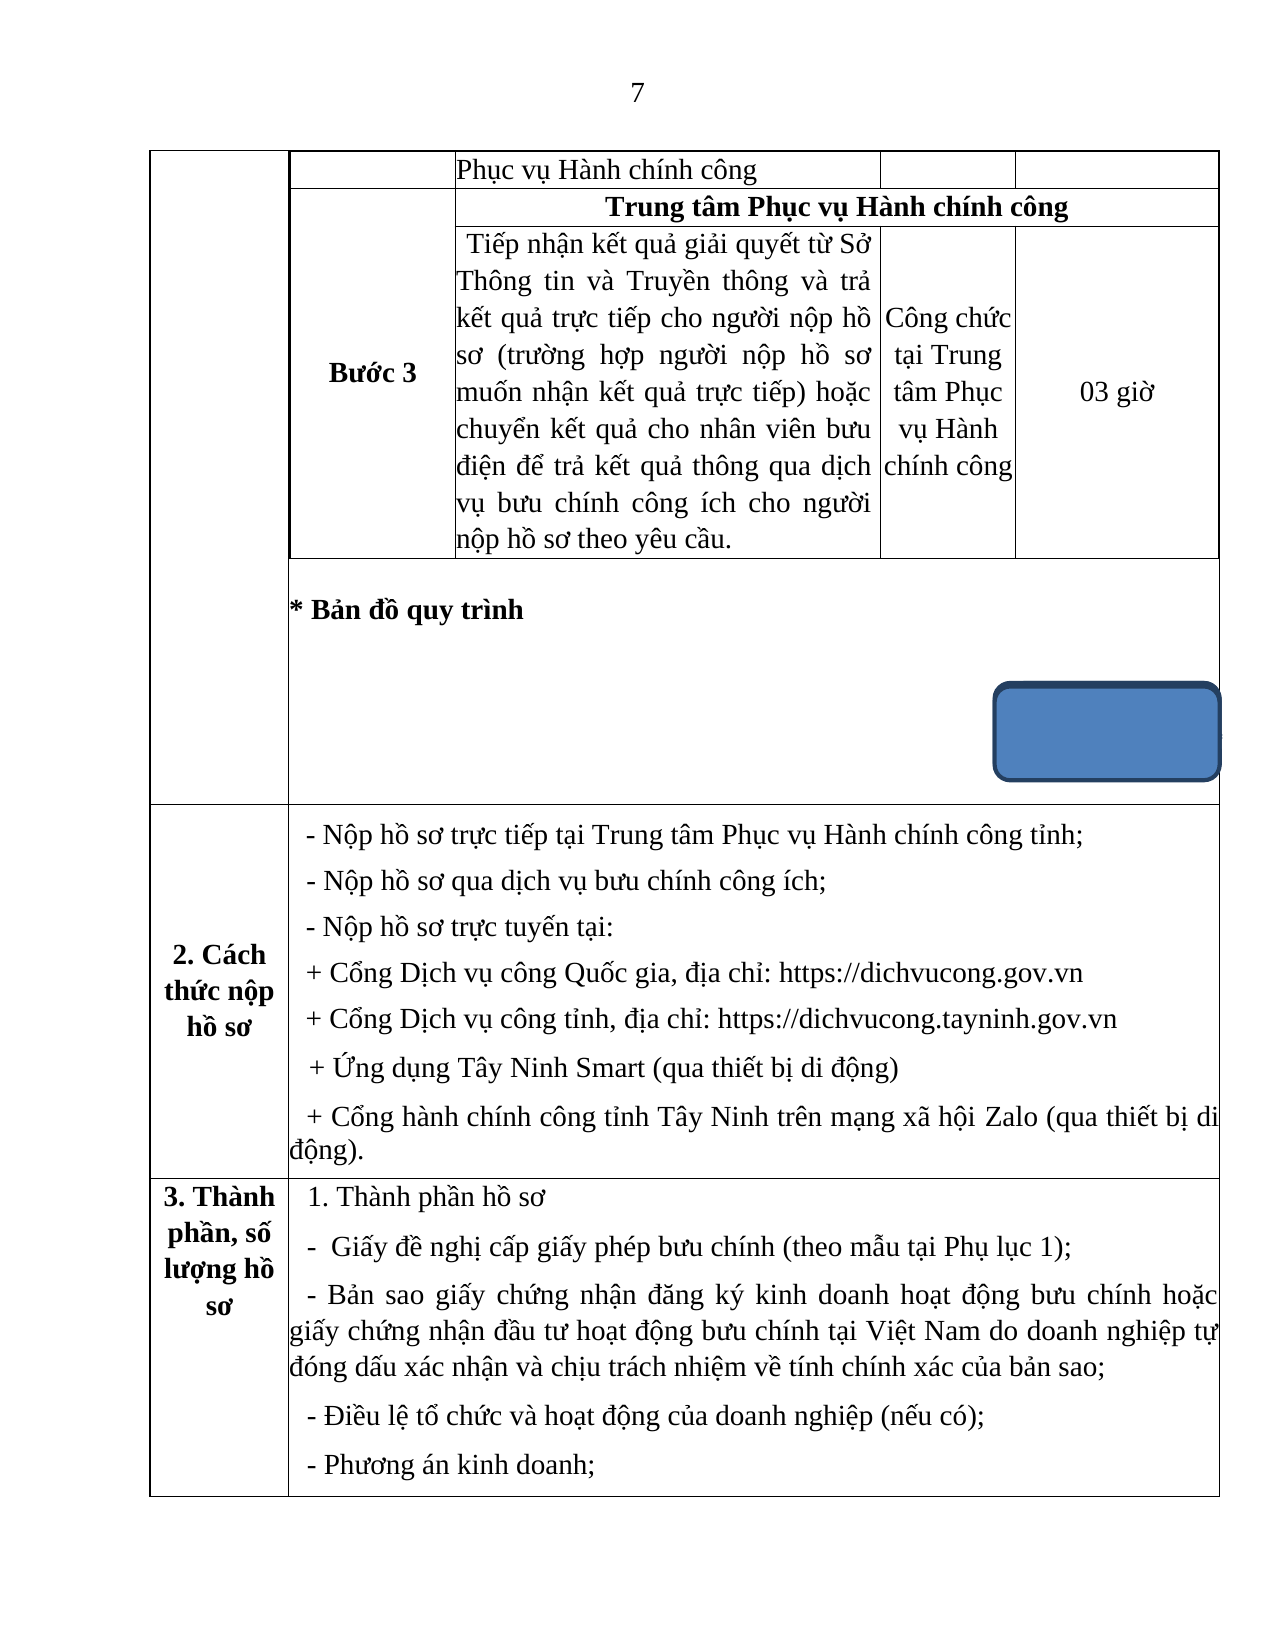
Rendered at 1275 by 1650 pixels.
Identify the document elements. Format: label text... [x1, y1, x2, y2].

table_cell 2. Cách thức nộp hồ sơ [151, 805, 288, 1178]
table_cell - Nộp hồ sơ trực tiếp tại Trung tâm Phục vụ Hành chính công tỉnh; - Nộp hồ sơ qua dịch vụ bưu chính công ích; - Nộp hồ sơ trực tuyến tại: + Cổng Dịch vụ công Quốc gia, địa chỉ: https://dichvucong.gov.vn + Cổng Dịch vụ công tỉnh, địa chỉ: https://dichvucong.tayninh.gov.vn + Ứng dụng Tây Ninh Smart (qua thiết bị di động) + Cổng hành chính công tỉnh Tây Ninh trên mạng xã hội Zalo (qua thiết bị di động). [289, 805, 1219, 1178]
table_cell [289, 1179, 1219, 1496]
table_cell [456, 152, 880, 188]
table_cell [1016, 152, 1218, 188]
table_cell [151, 1179, 288, 1496]
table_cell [291, 189, 455, 558]
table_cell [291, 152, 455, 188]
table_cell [151, 151, 288, 804]
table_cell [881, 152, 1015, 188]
